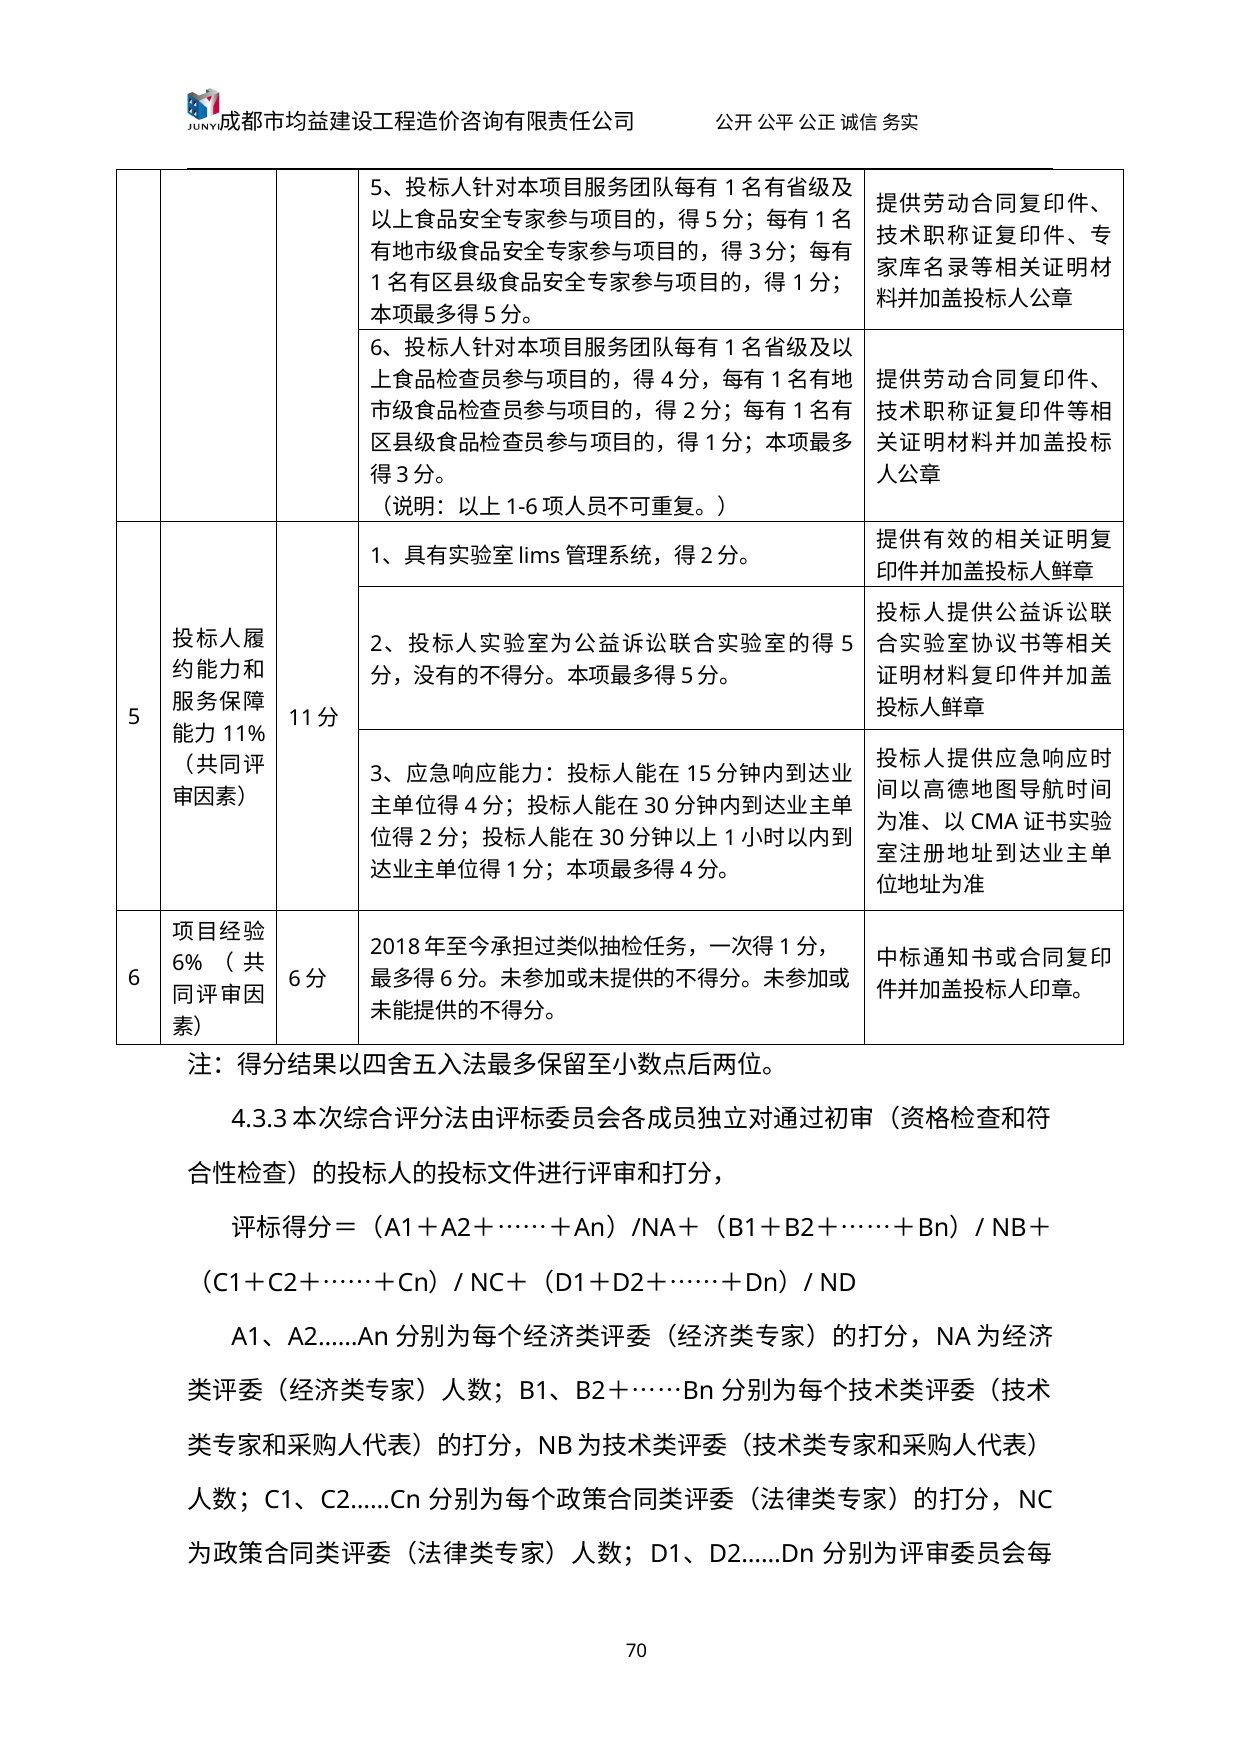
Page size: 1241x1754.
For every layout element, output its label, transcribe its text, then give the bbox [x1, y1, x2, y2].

table_cell 5 [117, 522, 160, 909]
table_cell 项目经验6%（共同评审因素） [161, 911, 276, 1043]
table_cell 提供有效的相关证明复印件并加盖投标人鲜章 [865, 522, 1123, 586]
table_cell 3、应急响应能力：投标人能在15分钟内到达业主单位得4分；投标人能在30分钟内到达业主单位得2分；投标人能在30分钟以上1小时以内到达业主单位得1分；本项最多得4分。 [359, 730, 864, 909]
table_cell 投标人针对本项目服务团队每有1名省级及以上食品检查员参与项目的，得4分，每有1名有地市级食品检查员参与项目的，得2分；每有1名有区县级食品检查员参与项目的，得1分；本项最多得3分。 （说明：以上1-6项人员不可重复。） [359, 330, 864, 521]
table_cell 1、具有实验室lims管理系统，得2分。 [359, 522, 864, 586]
picture [187, 88, 220, 130]
table_cell 中标通知书或合同复印件并加盖投标人印章。 [865, 911, 1123, 1043]
table_cell 2018年至今承担过类似抽检任务，一次得1分，最多得6分。未参加或未提供的不得分。未参加或未能提供的不得分。 [359, 911, 864, 1043]
table_cell 11分 [277, 522, 358, 909]
text 4.3.3本次综合评分法由评标委员会各成员独立对通过初审（资格检查和符合性检查）的投标人的投标文件进行评审和打分， [187, 1099, 1053, 1189]
table_cell 5、投标人针对本项目服务团队每有1名有省级及以上食品安全专家参与项目的，得5分；每有1名有地市级食品安全专家参与项目的，得3分；每有1名有区县级食品安全专家参与项目的，得1分；本项最多得5分。 [359, 170, 864, 329]
text 注：得分结果以四舍五入法最多保留至小数点后两位。 [187, 1045, 1053, 1081]
table_cell 投标人提供公益诉讼联合实验室协议书等相关证明材料复印件并加盖投标人鲜章 [865, 587, 1123, 729]
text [187, 1316, 1053, 1570]
text 评标得分＝（A1＋A2＋……＋An）/NA＋（B1＋B2＋……＋Bn）/ NB＋（C1＋C2＋……＋Cn）/ NC＋（D1＋D2＋……＋Dn）/ ND [187, 1208, 1053, 1298]
table_cell 6分 [277, 911, 358, 1043]
table_cell 提供劳动合同复印件、技术职称证复印件、专家库名录等相关证明材料并加盖投标人公章 [865, 170, 1123, 329]
table_cell 2、投标人实验室为公益诉讼联合实验室的得5分，没有的不得分。本项最多得5分。 [359, 587, 864, 729]
table_cell 6 [117, 911, 160, 1043]
table_cell 提供劳动合同复印件、技术职称证复印件等相关证明材料并加盖投标人公章 [865, 330, 1123, 521]
table_cell 投标人履约能力和服务保障能力11%（共同评审因素） [161, 522, 276, 909]
table_cell 投标人提供应急响应时间以高德地图导航时间为准、以CMA证书实验室注册地址到达业主单位地址为准 [865, 730, 1123, 909]
